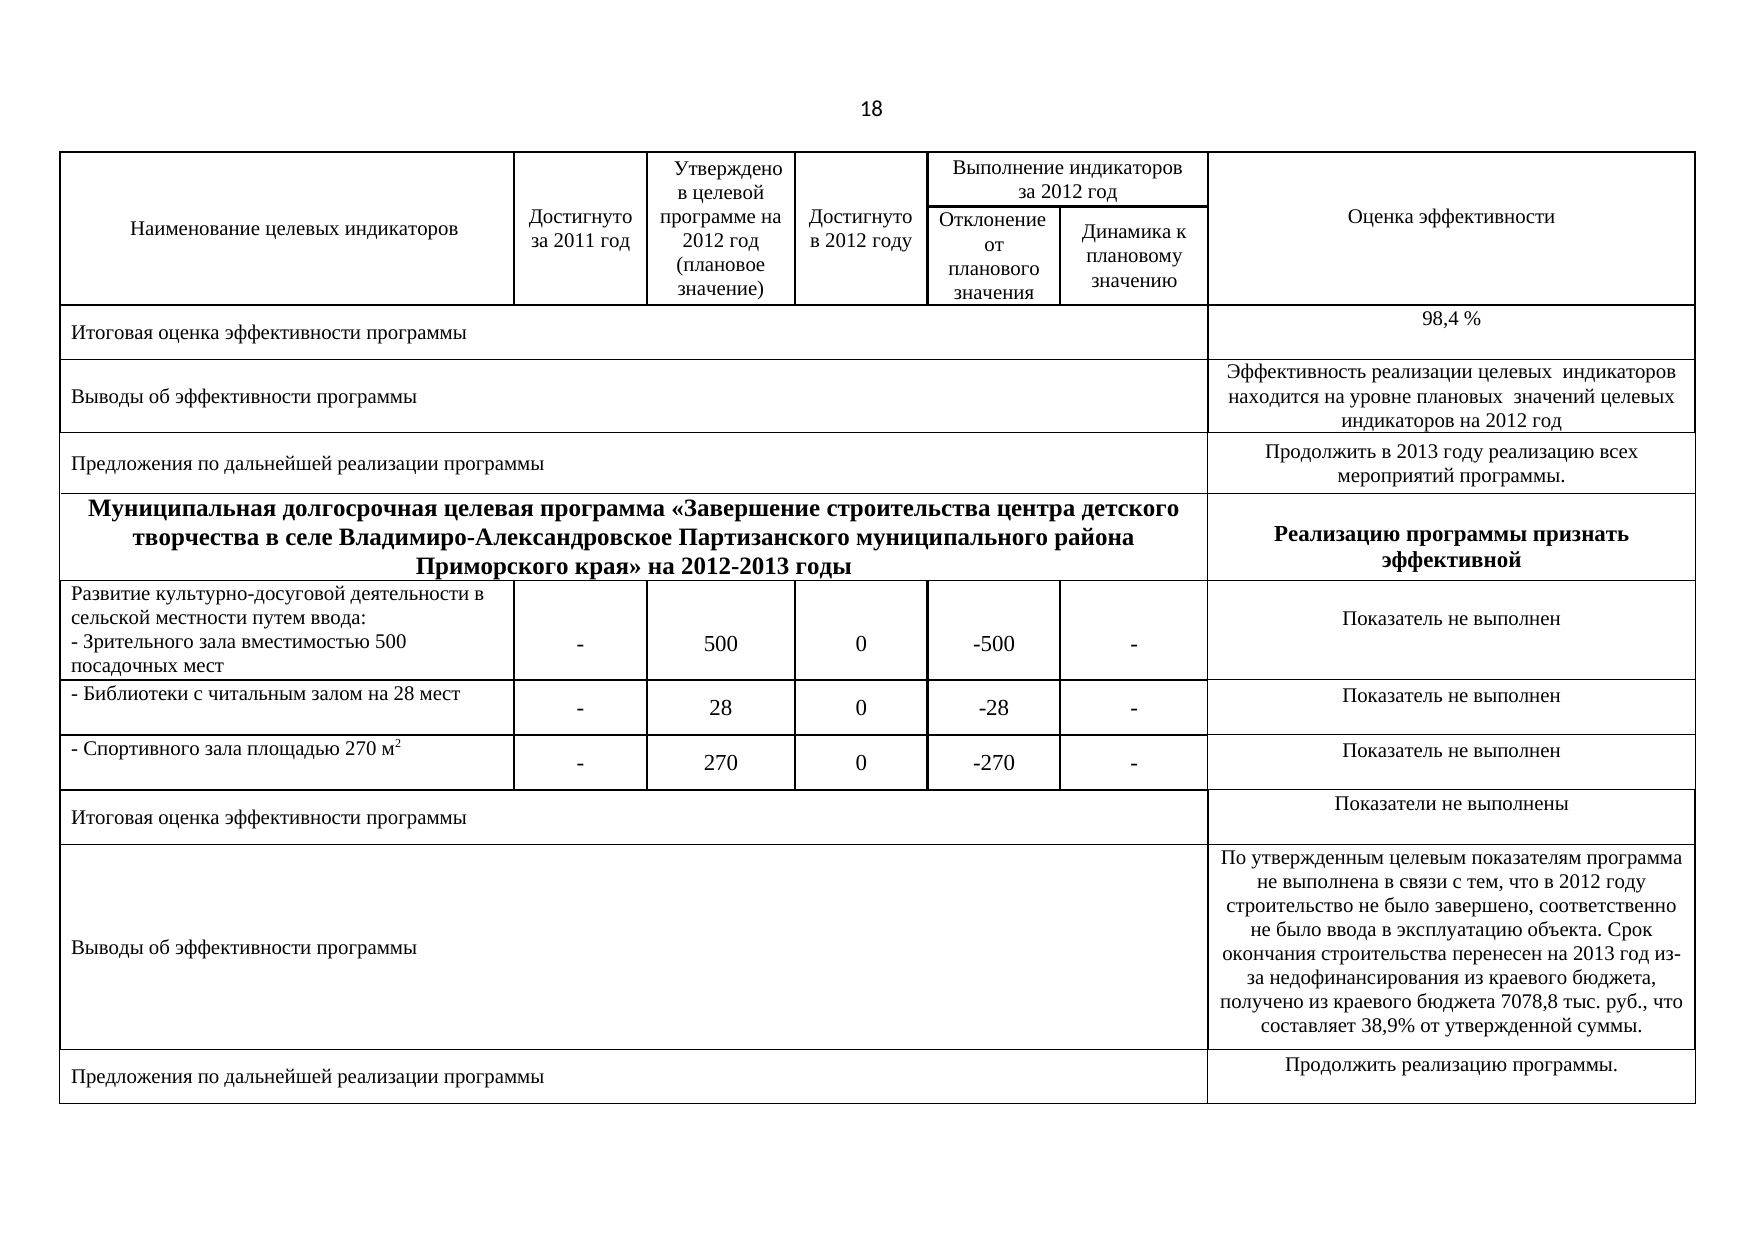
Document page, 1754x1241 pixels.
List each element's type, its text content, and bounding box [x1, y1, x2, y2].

table_cell 500 [648, 581, 794, 679]
table_cell -500 [929, 581, 1059, 679]
table_cell -28 [929, 681, 1059, 734]
table_cell Отклонение от планового значения [929, 208, 1059, 304]
table_cell - [1061, 581, 1207, 679]
table_cell - [1061, 681, 1207, 734]
table_cell Выводы об эффективности программы [61, 360, 1207, 432]
table_cell - [1061, 736, 1207, 789]
table_cell - [515, 736, 646, 789]
table_header Утверждено в целевой программе на 2012 год (плановое значение) [648, 153, 794, 304]
table_header Оценка эффективности [1209, 153, 1694, 304]
table_cell - Спортивного зала площадью 270 м2 [61, 736, 513, 789]
table_cell Развитие культурно-досуговой деятельности в сельской местности путем ввода: - Зрительного зала вместимостью 500 посадочных мест [61, 581, 513, 679]
table_cell 0 [796, 581, 926, 679]
table_cell Продолжить в 2013 году реализацию всех мероприятий программы. [1208, 433, 1695, 492]
table_cell Показатель не выполнен [1208, 581, 1695, 679]
table_cell Итоговая оценка эффективности программы [61, 791, 1207, 843]
table_cell Показатель не выполнен [1208, 735, 1695, 789]
table_cell Предложения по дальнейшей реализации программы [60, 433, 1207, 492]
table_cell - [515, 681, 646, 734]
table_cell Реализацию программы признать эффективной [1208, 494, 1695, 580]
table_cell 0 [796, 736, 926, 789]
table_cell Показатели не выполнены [1209, 790, 1694, 843]
table_cell Эффективность реализации целевых индикаторов находится на уровне плановых значений целевых индикаторов на 2012 год [1209, 360, 1694, 432]
table_cell Выводы об эффективности программы [61, 845, 1207, 1049]
table_cell - [515, 581, 646, 679]
table_header Достигнуто в 2012 году [796, 153, 926, 304]
table_cell Динамика к плановому значению [1061, 208, 1207, 304]
table_header Достигнуто за 2011 год [515, 153, 646, 304]
table_cell 98,4 % [1209, 306, 1694, 358]
table_cell 0 [796, 681, 926, 734]
table_cell Предложения по дальнейшей реализации программы [60, 1050, 1207, 1102]
table_cell Показатель не выполнен [1208, 680, 1695, 734]
table_cell По утвержденным целевым показателям программа не выполнена в связи с тем, что в 2012 году строительство не было завершено, соответственно не было ввода в эксплуатацию объекта. Срок окончания строительства перенесен на 2013 год из-за недофинансирования из краевого бюджета, получено из краевого бюджета 7078,8 тыс. руб., что составляет 38,9% от утвержденной суммы. [1209, 845, 1694, 1049]
table_cell 270 [648, 736, 794, 789]
table_cell -270 [929, 736, 1059, 789]
table_header Наименование целевых индикаторов [61, 153, 513, 304]
table_cell Продолжить реализацию программы. [1208, 1050, 1695, 1102]
table_header Выполнение индикаторов за 2012 год [929, 153, 1207, 205]
table_cell Итоговая оценка эффективности программы [61, 306, 1207, 358]
table_cell - Библиотеки с читальным залом на 28 мест [61, 681, 513, 734]
table_cell 28 [648, 681, 794, 734]
table_cell Муниципальная долгосрочная целевая программа «Завершение строительства центра детского творчества в селе Владимиро-Александровское Партизанского муниципального района Приморского края» на 2012-2013 годы [60, 493, 1207, 580]
